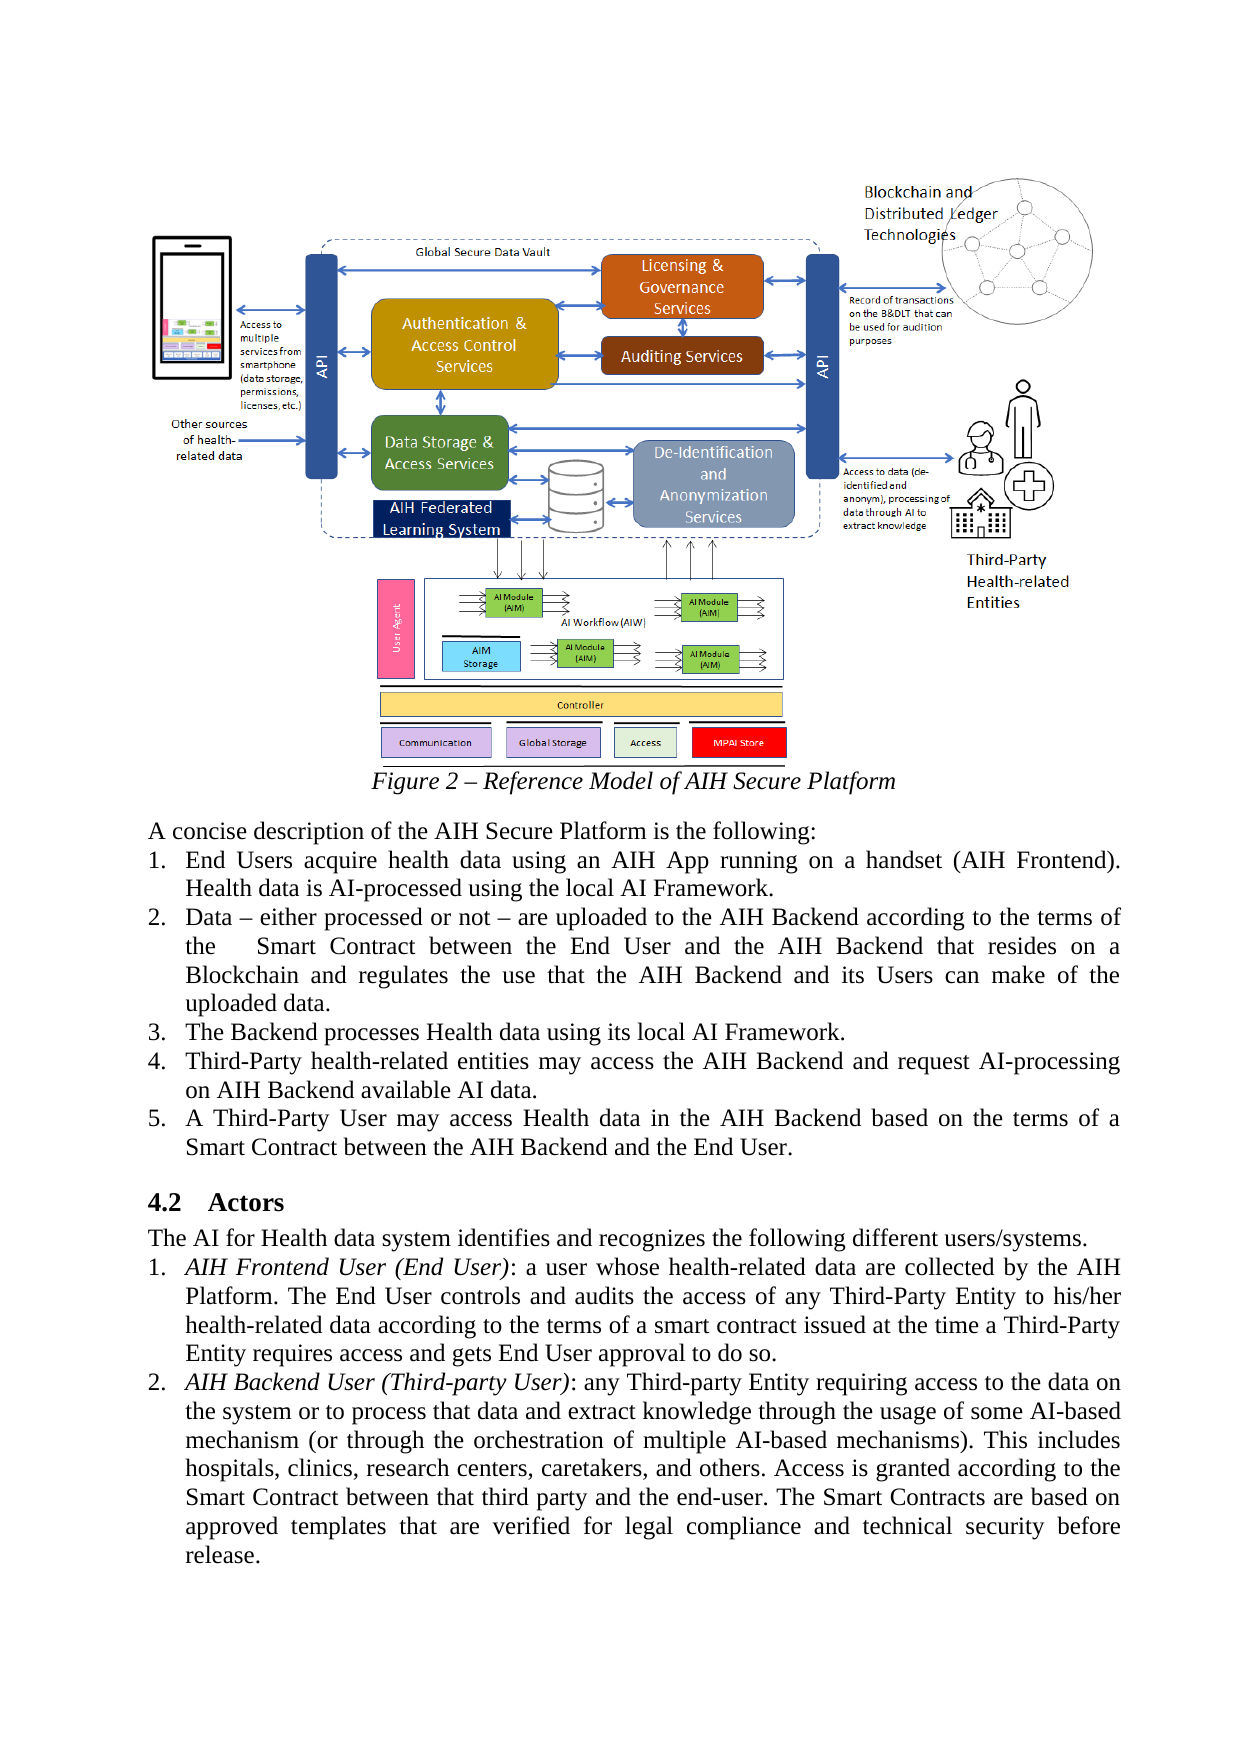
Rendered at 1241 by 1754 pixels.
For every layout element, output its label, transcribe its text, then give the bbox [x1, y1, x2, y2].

list AIH Frontend User (End User): a user whose health-related data are collected by the AIH Platform. The End User controls and audits the access of any Third-Party Entity to his/her health-related data according to the terms of a smart contract issued at the time a Third-Party Entity requires access and gets End User approval to do so. [148, 1252, 1122, 1367]
list Data – either processed or not – are uploaded to the AIH Backend according to the terms of the Smart Contract between the End User and the AIH Backend that resides on a Blockchain and regulates the use that the AIH Backend and its Users can make of the uploaded data. [148, 902, 1122, 1017]
list The Backend processes Health data using its local AI Framework. [148, 1017, 1122, 1046]
list Third-Party health-related entities may access the AIH Backend and request AI-processing on AIH Backend available AI data. [148, 1046, 1122, 1103]
text A concise description of the AIH Secure Platform is the following: [148, 816, 1122, 845]
text Figure 2 – Reference Model of AIH Secure Platform [148, 766, 1122, 795]
list A Third-Party User may access Health data in the AIH Backend based on the terms of a Smart Contract between the AIH Backend and the End User. [148, 1103, 1122, 1161]
subtitle Actors [148, 1186, 1122, 1217]
text The AI for Health data system identifies and recognizes the following different users/systems. [148, 1223, 1122, 1252]
picture [147, 176, 1121, 767]
list AIH Backend User (Third-party User): any Third-party Entity requiring access to the data on the system or to process that data and extract knowledge through the usage of some AI-based mechanism (or through the orchestration of multiple AI-based mechanisms). This includes hospitals, clinics, research centers, caretakers, and others. Access is granted according to the Smart Contract between that third party and the end-user. The Smart Contracts are based on approved templates that are verified for legal compliance and technical security before release. [148, 1367, 1122, 1568]
list End Users acquire health data using an AIH App running on a handset (AIH Frontend). Health data is AI-processed using the local AI Framework. [148, 845, 1122, 902]
